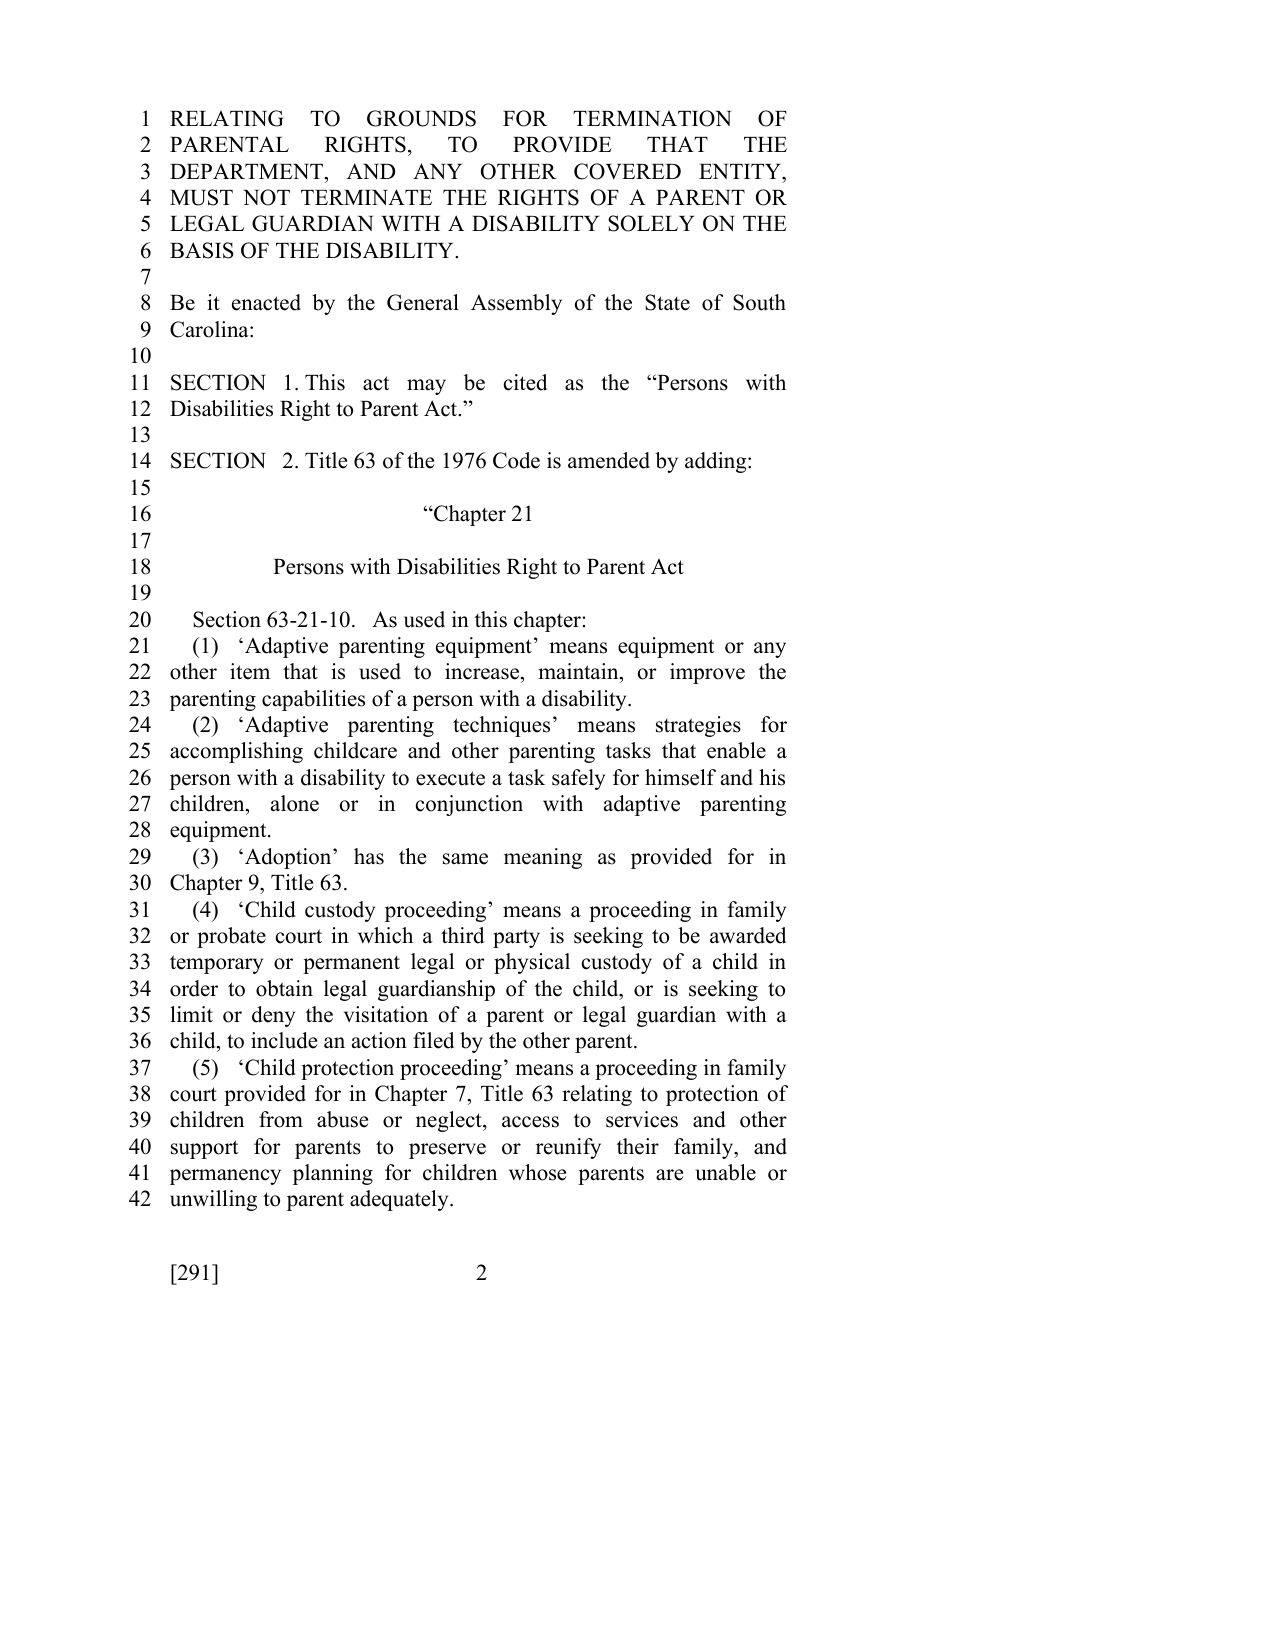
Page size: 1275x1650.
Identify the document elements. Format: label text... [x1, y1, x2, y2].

text (2) ‘Adaptive parenting techniques’ means strategies for accomplishing childcare and other parenting tasks that enable a person with a disability to execute a task safely for himself and his children, alone or in conjunction with adaptive parenting equipment. [169, 711, 787, 843]
text Section 63-21-10. As used in this chapter: [169, 606, 787, 632]
text SECTION 2. Title 63 of the 1976 Code is amended by adding: [169, 448, 787, 474]
text (1) ‘Adaptive parenting equipment’ means equipment or any other item that is used to increase, maintain, or improve the parenting capabilities of a person with a disability. [169, 632, 787, 711]
text (5) ‘Child protection proceeding’ means a proceeding in family court provided for in Chapter 7, Title 63 relating to protection of children from abuse or neglect, access to services and other support for parents to preserve or reunify their family, and permanency planning for children whose parents are unable or unwilling to parent adequately. [169, 1054, 787, 1212]
text (4) ‘Child custody proceeding’ means a proceeding in family or probate court in which a third party is seeking to be awarded temporary or permanent legal or physical custody of a child in order to obtain legal guardianship of the child, or is seeking to limit or deny the visitation of a parent or legal guardian with a child, to include an action filed by the other parent. [169, 896, 787, 1054]
text SECTION 1. This act may be cited as the “Persons with Disabilities Right to Parent Act.” [169, 368, 787, 421]
text Be it enacted by the General Assembly of the State of South Carolina: [169, 289, 787, 342]
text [169, 105, 787, 263]
text Persons with Disabilities Right to Parent Act [169, 553, 787, 579]
text (3) ‘Adoption’ has the same meaning as provided for in Chapter 9, Title 63. [169, 843, 787, 896]
text “Chapter 21 [169, 500, 787, 527]
